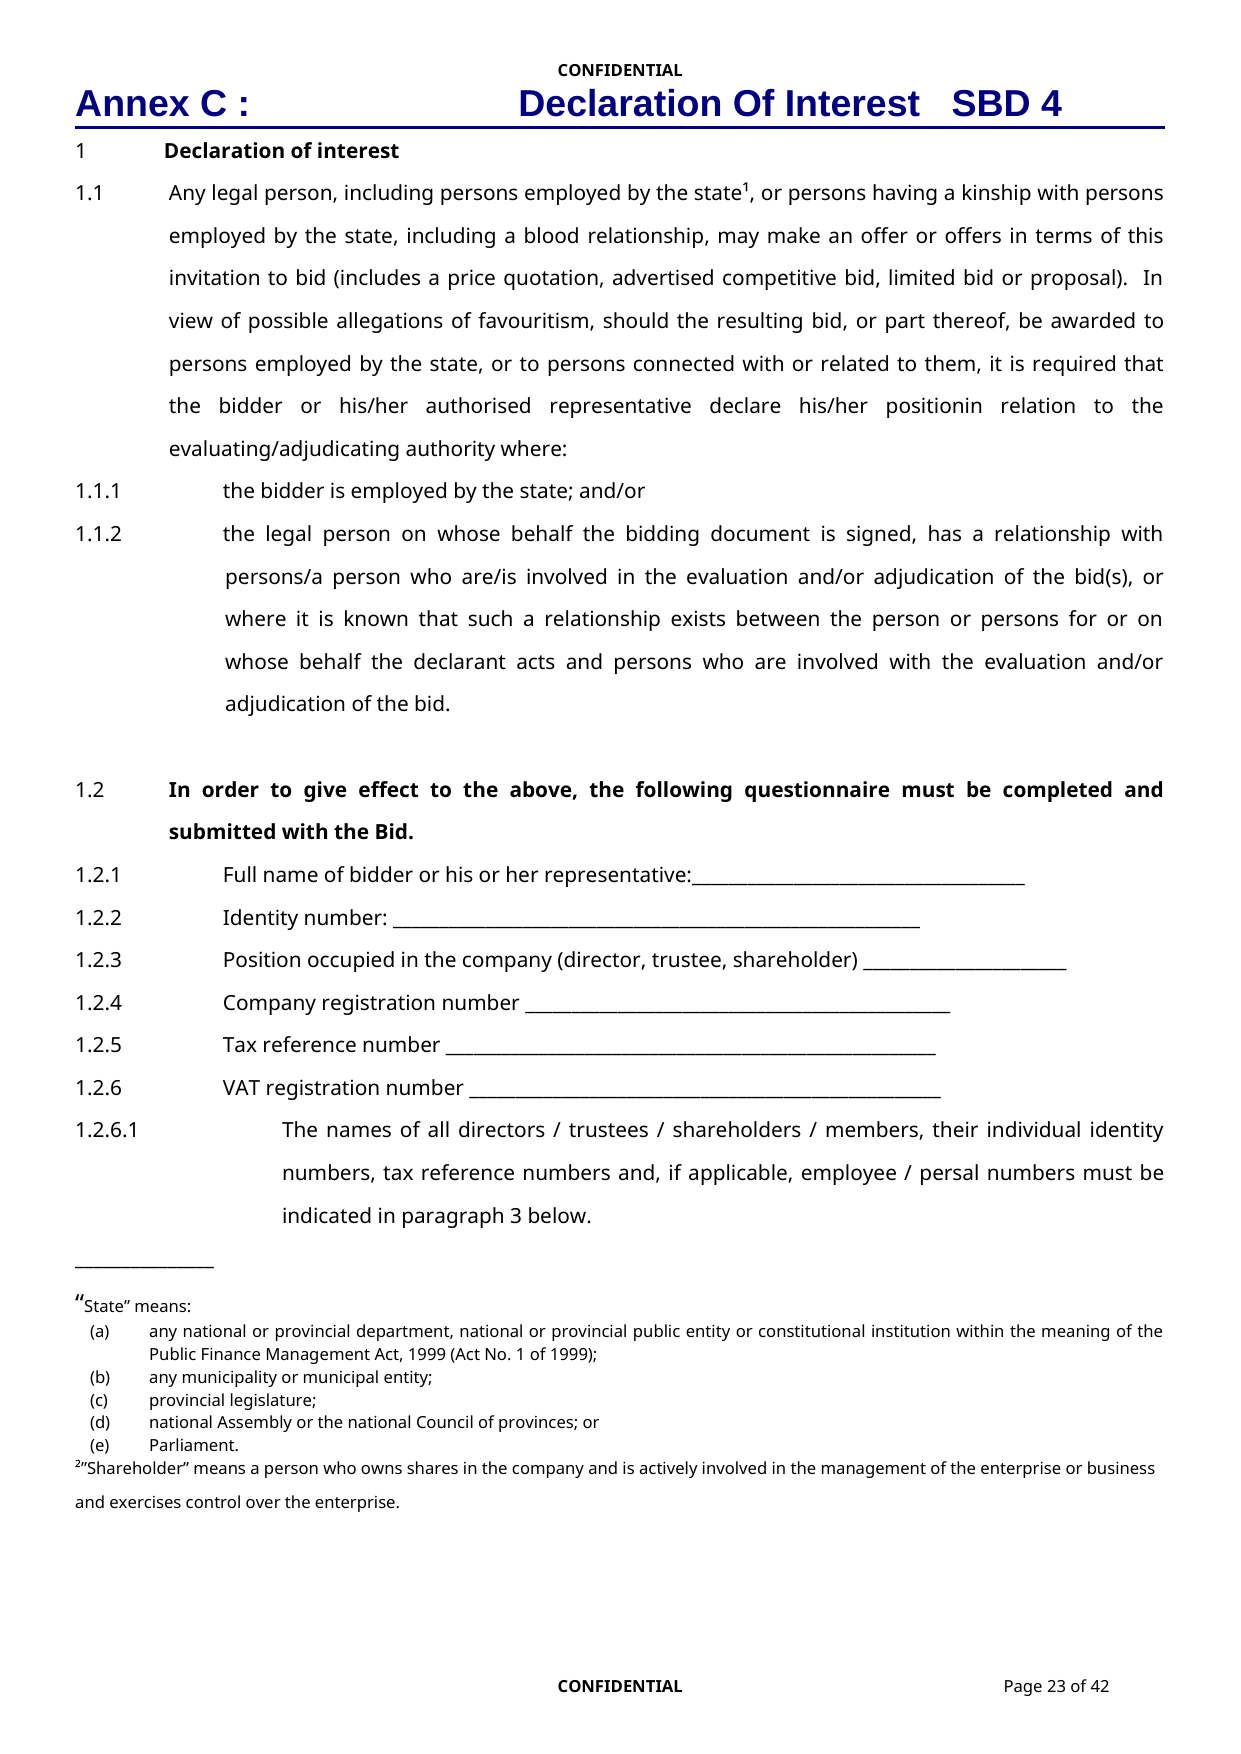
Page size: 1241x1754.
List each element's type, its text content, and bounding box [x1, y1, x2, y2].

list Company registration number ______________________________________________ [75, 988, 1165, 1016]
text 1 Declaration of interest [75, 136, 1165, 164]
text 1.1.2 the legal person on whose behalf the bidding document is signed, has a relationship with persons/a person who are/is involved in the evaluation and/or adjudication of the bid(s), or where it is known that such a relationship exists between the person or persons for or on whose behalf the declarant acts and persons who are involved with the evaluation and/or adjudication of the bid. [75, 519, 1165, 718]
list any municipality or municipal entity; [90, 1366, 1165, 1388]
text “State” means: [75, 1286, 1165, 1320]
list Full name of bidder or his or her representative:____________________________________ [75, 860, 1165, 888]
list national Assembly or the national Council of provinces; or [90, 1411, 1165, 1434]
list Parliament. [90, 1434, 1165, 1456]
text 1.2.3 Position occupied in the company (director, trustee, shareholder) ______________________ [75, 945, 1165, 974]
list any national or provincial department, national or provincial public entity or constitutional institution within the meaning of the Public Finance Management Act, 1999 (Act No. 1 of 1999); [90, 1320, 1165, 1366]
list _______________ [75, 1243, 1165, 1272]
text 1.2 In order to give effect to the above, the following questionnaire must be completed and submitted with the Bid. [75, 775, 1165, 846]
text 1.1 Any legal person, including persons employed by the state¹, or persons having a kinship with persons employed by the state, including a blood relationship, may make an offer or offers in terms of this invitation to bid (includes a price quotation, advertised competitive bid, limited bid or proposal). In view of possible allegations of favouritism, should the resulting bid, or part thereof, be awarded to persons employed by the state, or to persons connected with or related to them, it is required that the bidder or his/her authorised representative declare his/her positionin relation to the evaluating/adjudicating authority where: [75, 178, 1165, 462]
text ²”Shareholder” means a person who owns shares in the company and is actively involved in the management of the enterprise or business and exercises control over the enterprise. [75, 1456, 1165, 1513]
list provincial legislature; [90, 1388, 1165, 1411]
text 1.1.1 the bidder is employed by the state; and/or [75, 477, 1165, 505]
text 1.2.2 Identity number: _________________________________________________________ [75, 903, 1165, 931]
list Tax reference number _____________________________________________________ [75, 1030, 1165, 1059]
list VAT registration number ___________________________________________________ [75, 1073, 1165, 1101]
text Declaration Of Interest SBD 4 [75, 81, 1165, 126]
list The names of all directors / trustees / shareholders / members, their individual identity numbers, tax reference numbers and, if applicable, employee / persal numbers must be indicated in paragraph 3 below. [75, 1116, 1165, 1229]
